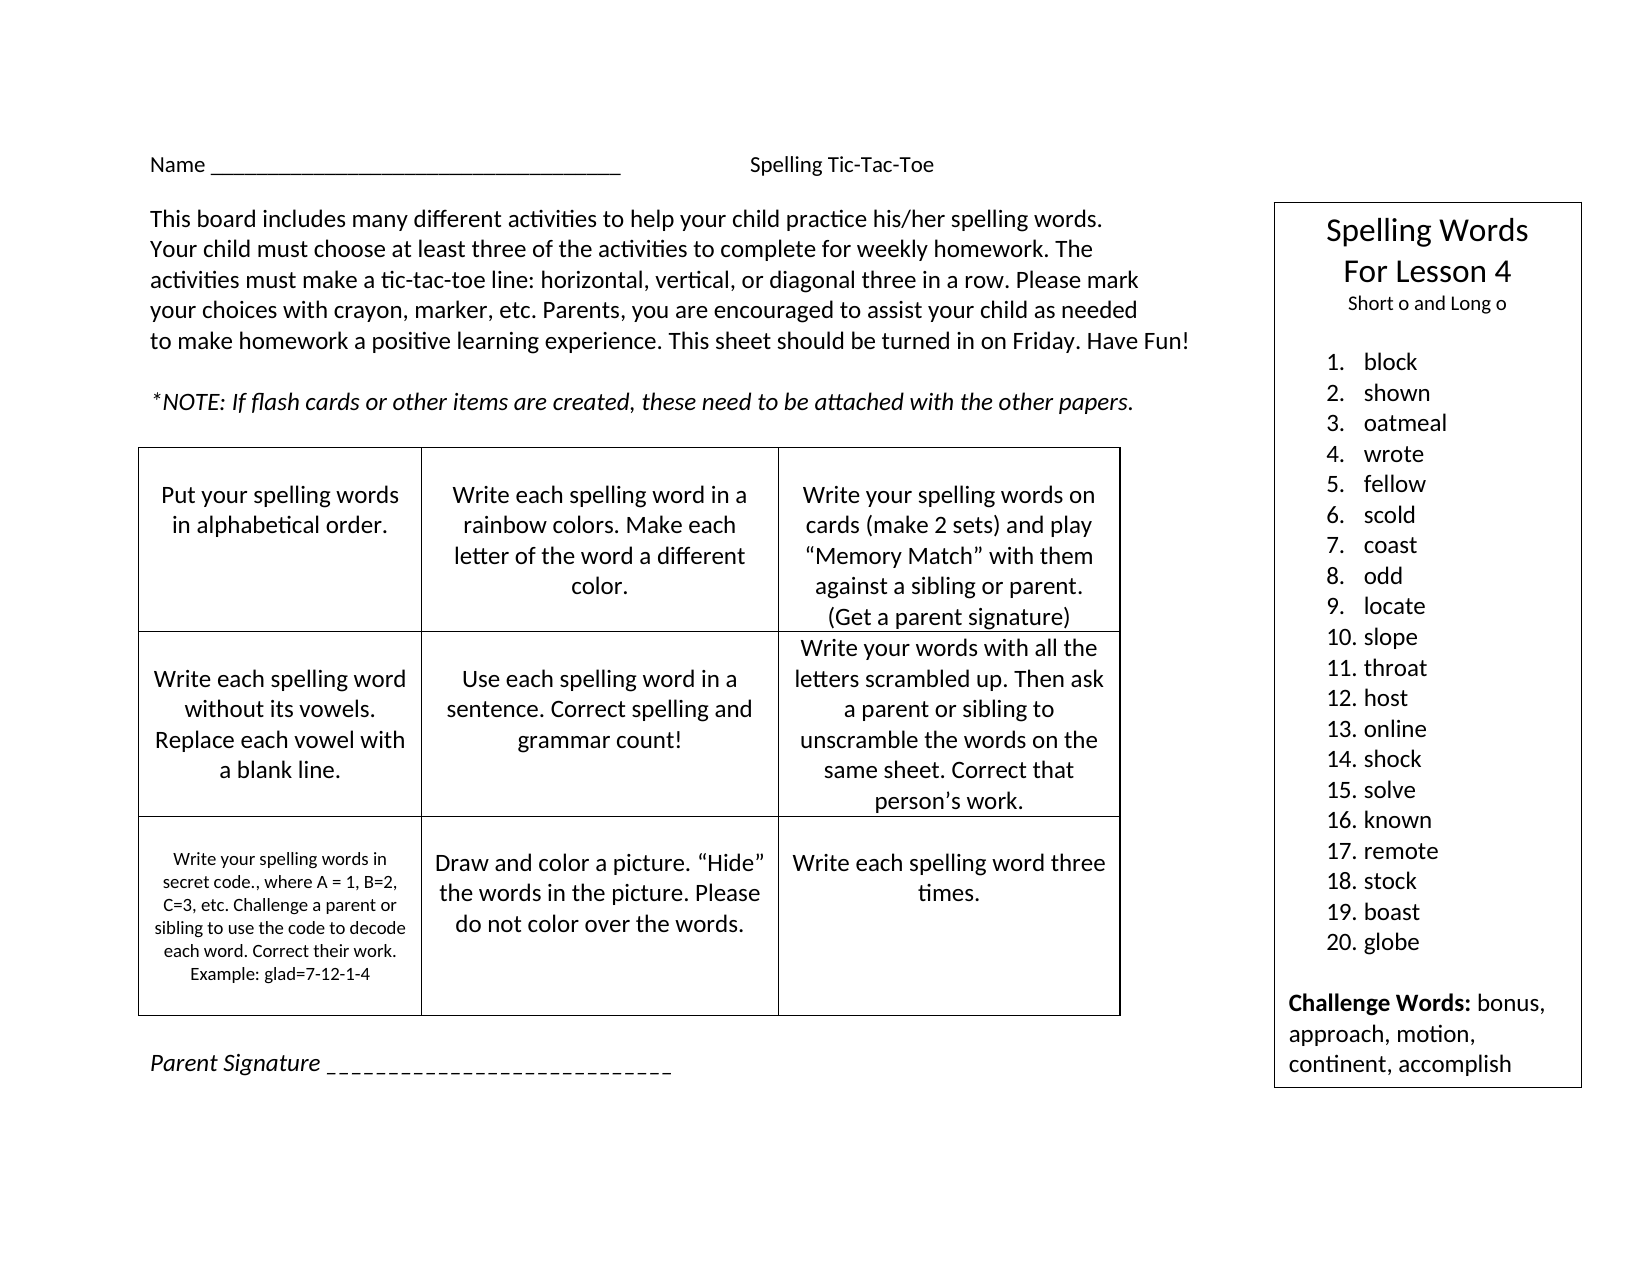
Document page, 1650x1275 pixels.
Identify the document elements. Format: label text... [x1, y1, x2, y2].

table_header Write your spelling words on cards (make 2 sets) and play “Memory Match” with them against a sibling or parent. (Get a parent signature) [779, 448, 1119, 631]
table_cell Draw and color a picture. “Hide” the words in the picture. Please do not color over the words. [422, 817, 778, 1015]
list Name ____________________________________ Spelling Tic-Tac-Toe [150, 150, 1500, 178]
text This board includes many different activities to help your child practice his/her spelling words. [150, 203, 1273, 233]
table_cell Use each spelling word in a sentence. Correct spelling and grammar count! [422, 632, 778, 816]
table_cell Write your words with all the letters scrambled up. Then ask a parent or sibling to unscramble the words on the same sheet. Correct that person’s work. [779, 632, 1119, 816]
table_header Put your spelling words in alphabetical order. [139, 448, 421, 631]
text Parent Signature ____________________________ [150, 1047, 1273, 1077]
table_cell Write each spelling word three times. [779, 817, 1119, 1015]
table_cell Write each spelling word without its vowels. Replace each vowel with a blank line. [139, 632, 421, 816]
text activities must make a tic-tac-toe line: horizontal, vertical, or diagonal three in a row. Please mark [150, 264, 1273, 294]
text Your child must choose at least three of the activities to complete for weekly homework. The [150, 233, 1273, 264]
table_cell Write your spelling words in secret code., where A = 1, B=2, C=3, etc. Challenge a parent or sibling to use the code to decode each word. Correct their work. Example: glad=7-12-1-4 [139, 817, 421, 1015]
text *NOTE: If flash cards or other items are created, these need to be attached with the other papers. [150, 386, 1273, 417]
table_header Write each spelling word in a rainbow colors. Make each letter of the word a different color. [422, 448, 778, 631]
text to make homework a positive learning experience. This sheet should be turned in on Friday. Have Fun! [150, 325, 1273, 356]
text your choices with crayon, marker, etc. Parents, you are encouraged to assist your child as needed [150, 294, 1273, 325]
